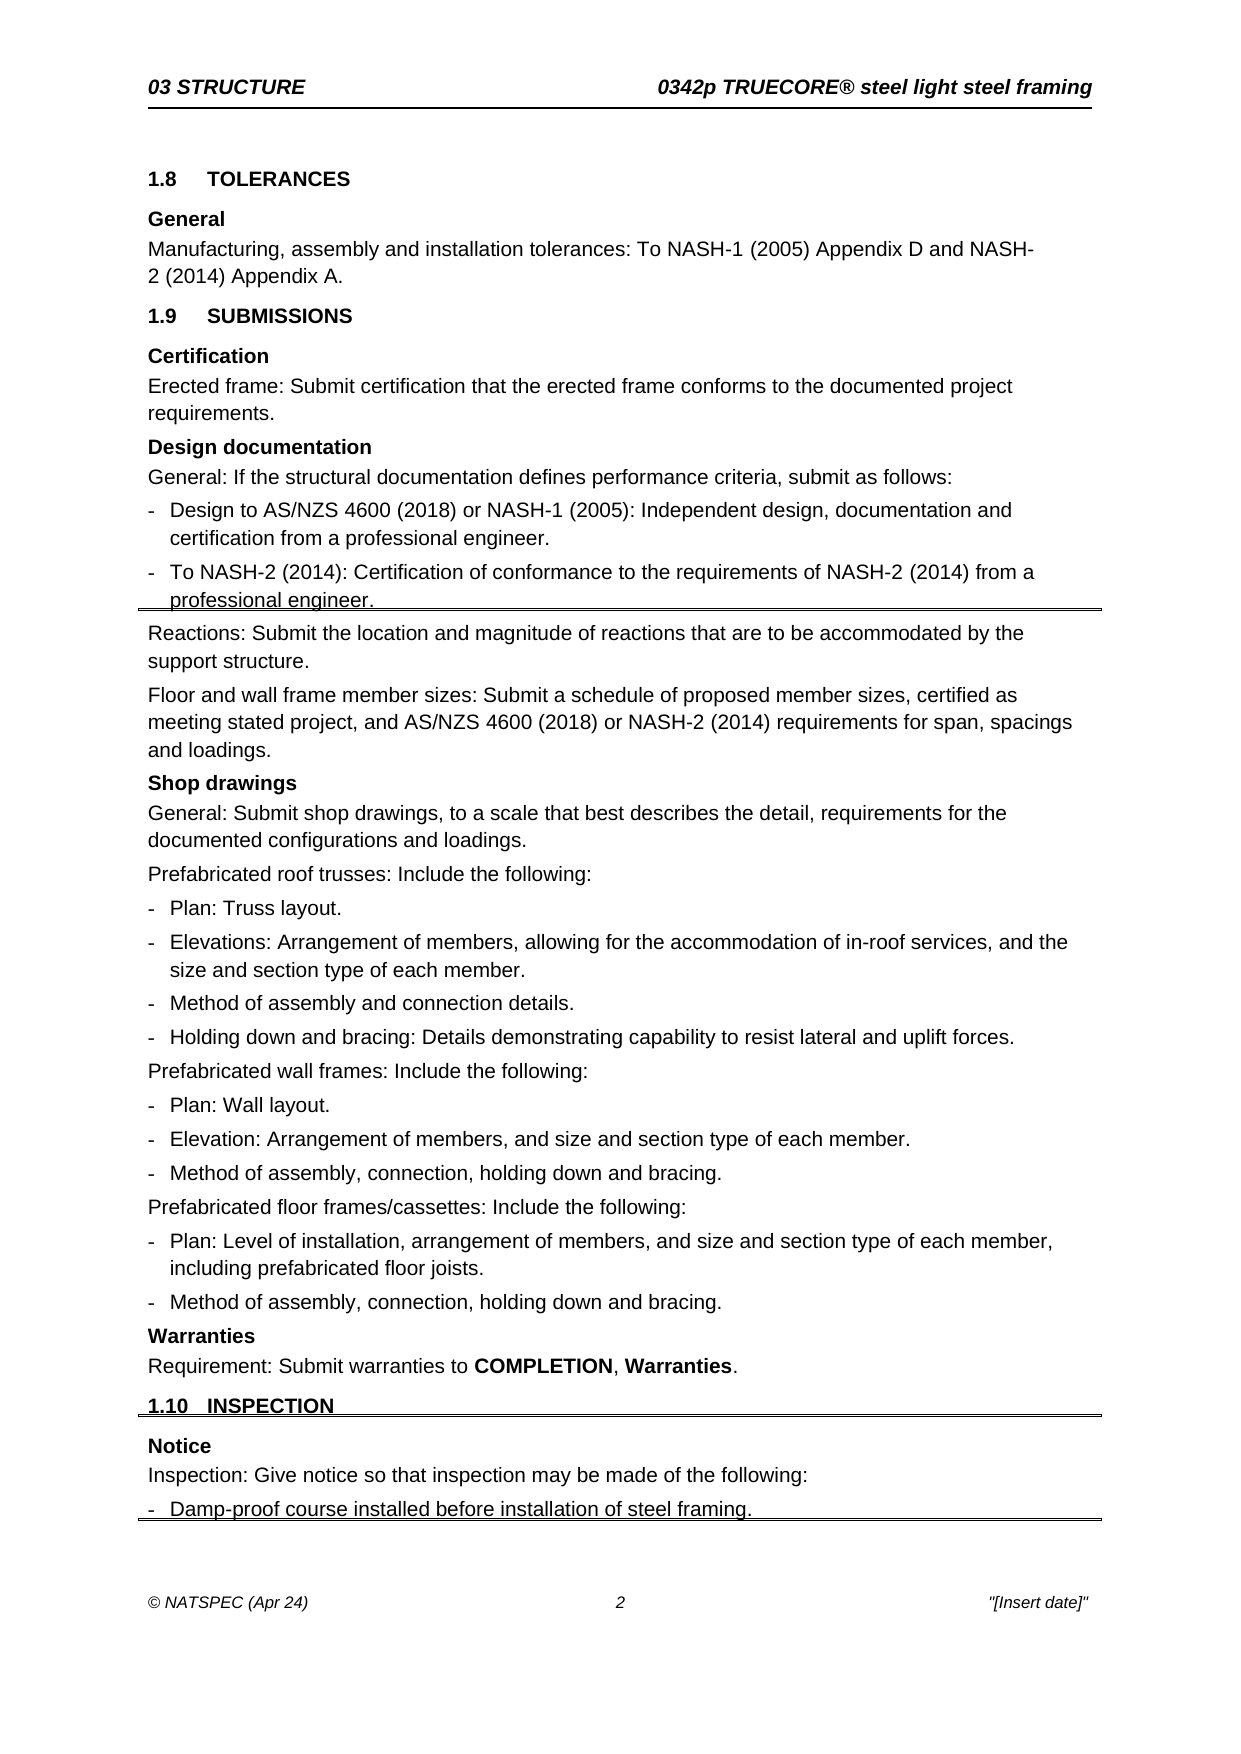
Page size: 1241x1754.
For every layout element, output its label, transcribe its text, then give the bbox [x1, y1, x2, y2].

text Design to AS/NZS 4600 (2018) or NASH-1 (2005): Independent design, documentation and certification from a professional engineer. [148, 498, 1092, 550]
text Plan: Level of installation, arrangement of members, and size and section type of each member, including prefabricated floor joists. [148, 1228, 1092, 1280]
text Prefabricated roof trusses: Include the following: [148, 862, 1092, 886]
subtitle Inspection [148, 1393, 1092, 1414]
text Manufacturing, assembly and installation tolerances: To NASH-1 (2005) Appendix D and NASH-2 (2014) Appendix A. [148, 237, 1092, 288]
subtitle General [148, 207, 1092, 231]
text Holding down and bracing: Details demonstrating capability to resist lateral and uplift forces. [148, 1025, 1092, 1049]
text Erected frame: Submit certification that the erected frame conforms to the documented project requirements. [148, 374, 1092, 425]
text Method of assembly, connection, holding down and bracing. [148, 1290, 1092, 1314]
subtitle Shop drawings [148, 771, 1092, 795]
text Prefabricated wall frames: Include the following: [148, 1059, 1092, 1083]
text Prefabricated floor frames/cassettes: Include the following: [148, 1195, 1092, 1219]
text General: If the structural documentation defines performance criteria, submit as follows: [148, 464, 1092, 488]
subtitle Certification [148, 344, 1092, 368]
text Plan: Wall layout. [148, 1093, 1092, 1117]
text Damp-proof course installed before installation of steel framing. [148, 1497, 1092, 1518]
text Inspection: Give notice so that inspection may be made of the following: [148, 1463, 1092, 1487]
text Floor and wall frame member sizes: Submit a schedule of proposed member sizes, certified as meeting stated project, and AS/NZS 4600 (2018) or NASH-2 (2014) requirements for span, spacings and loadings. [148, 682, 1092, 761]
text Elevation: Arrangement of members, and size and section type of each member. [148, 1127, 1092, 1151]
subtitle Tolerances [148, 167, 1092, 191]
text General: Submit shop drawings, to a scale that best describes the detail, requirements for the documented configurations and loadings. [148, 801, 1092, 852]
text Method of assembly and connection details. [148, 991, 1092, 1015]
subtitle Notice [148, 1433, 1092, 1457]
text To NASH-2 (2014): Certification of conformance to the requirements of NASH-2 (2014) from a professional engineer. [148, 560, 1092, 608]
text Elevations: Arrangement of members, allowing for the accommodation of in-roof services, and the size and section type of each member. [148, 930, 1092, 981]
text Reactions: Submit the location and magnitude of reactions that are to be accommodated by the support structure. [148, 621, 1092, 673]
text Requirement: Submit warranties to COMPLETION, Warranties. [148, 1353, 1092, 1377]
subtitle Submissions [148, 304, 1092, 328]
text Method of assembly, connection, holding down and bracing. [148, 1161, 1092, 1185]
subtitle Warranties [148, 1324, 1092, 1348]
text Plan: Truss layout. [148, 896, 1092, 920]
subtitle Design documentation [148, 435, 1092, 459]
